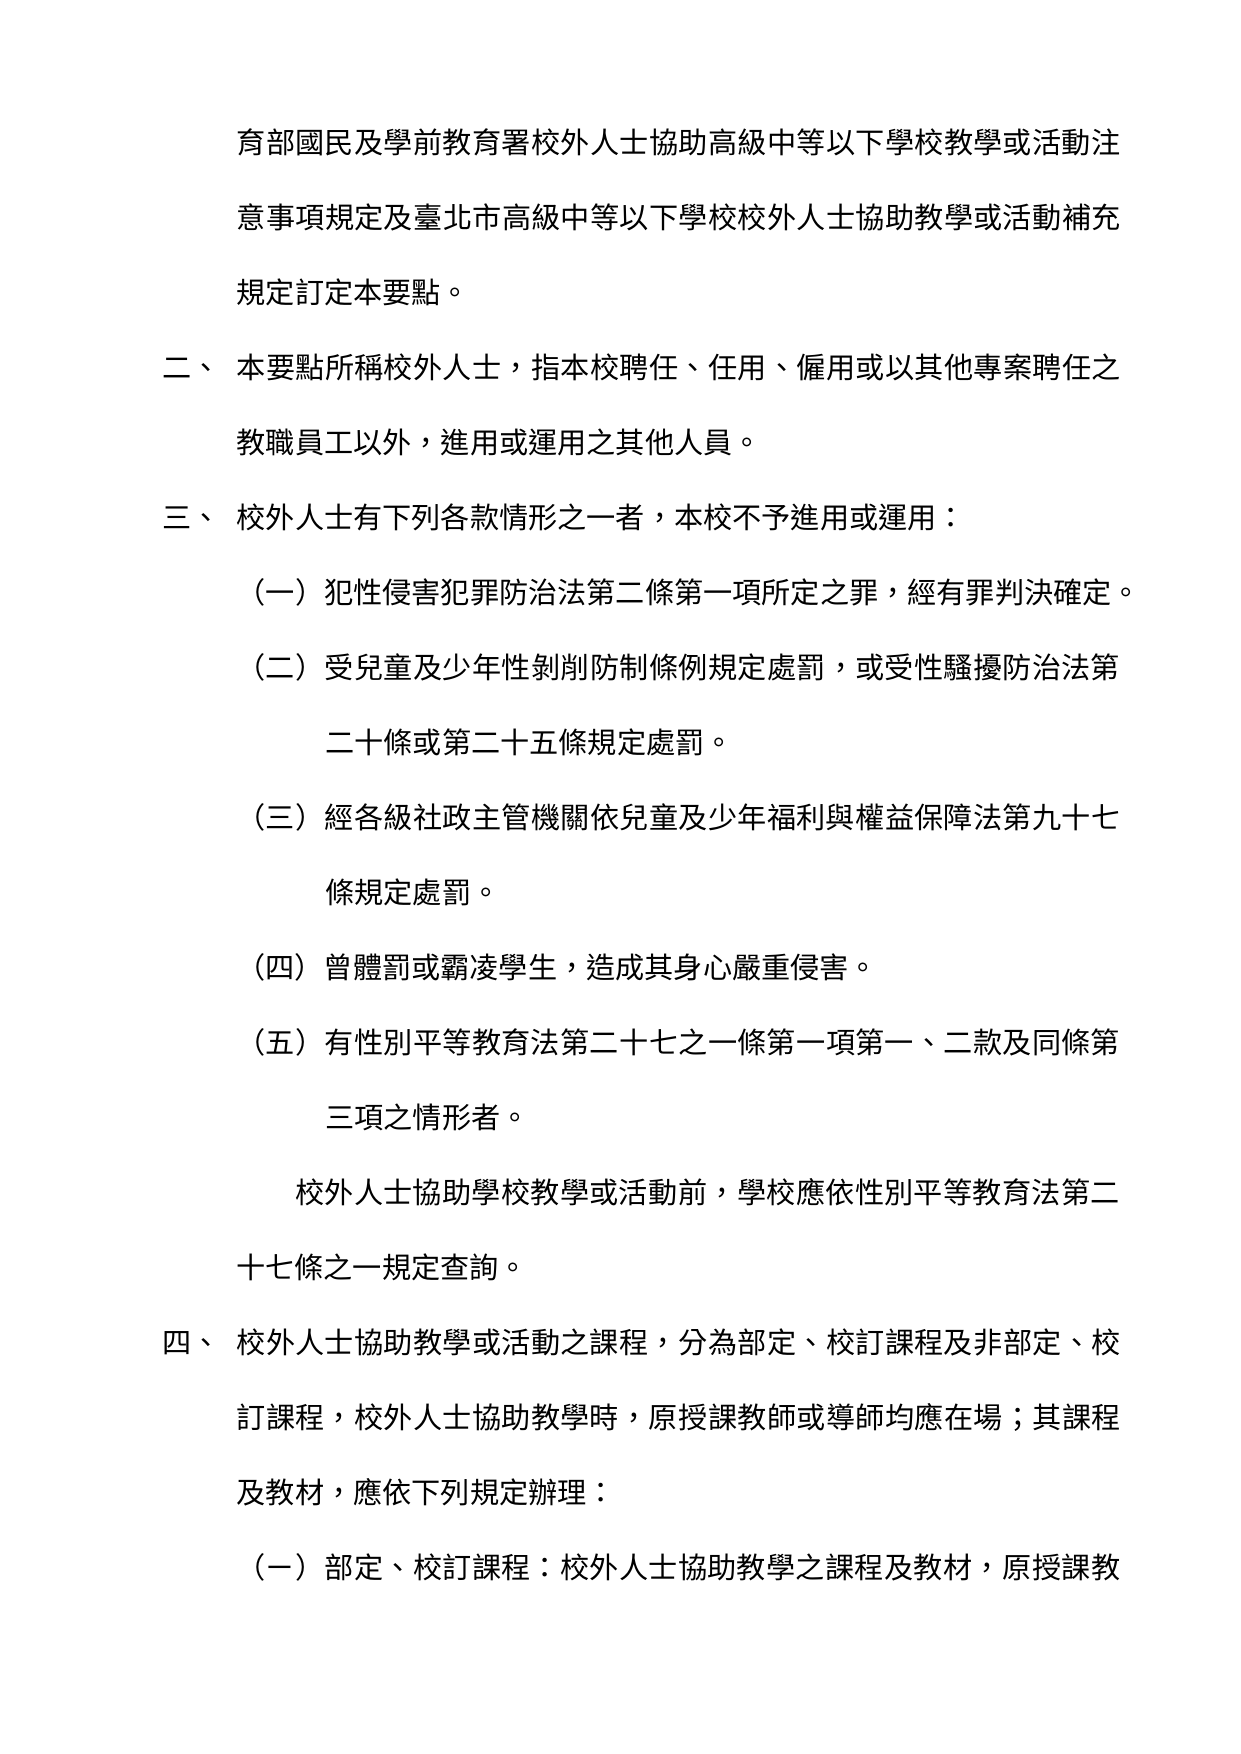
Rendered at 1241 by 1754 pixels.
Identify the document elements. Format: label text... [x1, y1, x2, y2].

text （四）曾體罰或霸凌學生，造成其身心嚴重侵害。 [236, 929, 1122, 1004]
list 校外人士有下列各款情形之一者，本校不予進用或運用： [162, 479, 1122, 554]
text （二）受兒童及少年性剝削防制條例規定處罰，或受性騷擾防治法第二十條或第二十五條規定處罰。 [236, 629, 1122, 779]
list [162, 104, 1122, 329]
text （五）有性別平等教育法第二十七之一條第一項第一、二款及同條第三項之情形者。 [236, 1004, 1122, 1154]
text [236, 1529, 1122, 1604]
text （三）經各級社政主管機關依兒童及少年福利與權益保障法第九十七條規定處罰。 [236, 779, 1122, 929]
list 校外人士協助教學或活動之課程，分為部定、校訂課程及非部定、校訂課程，校外人士協助教學時，原授課教師或導師均應在場；其課程及教材，應依下列規定辦理： [162, 1304, 1122, 1529]
list 本要點所稱校外人士，指本校聘任、任用、僱用或以其他專案聘任之教職員工以外，進用或運用之其他人員。 [162, 329, 1122, 479]
text 校外人士協助學校教學或活動前，學校應依性別平等教育法第二十七條之一規定查詢。 [236, 1154, 1122, 1304]
text （一）犯性侵害犯罪防治法第二條第一項所定之罪，經有罪判決確定。 [236, 554, 1122, 629]
